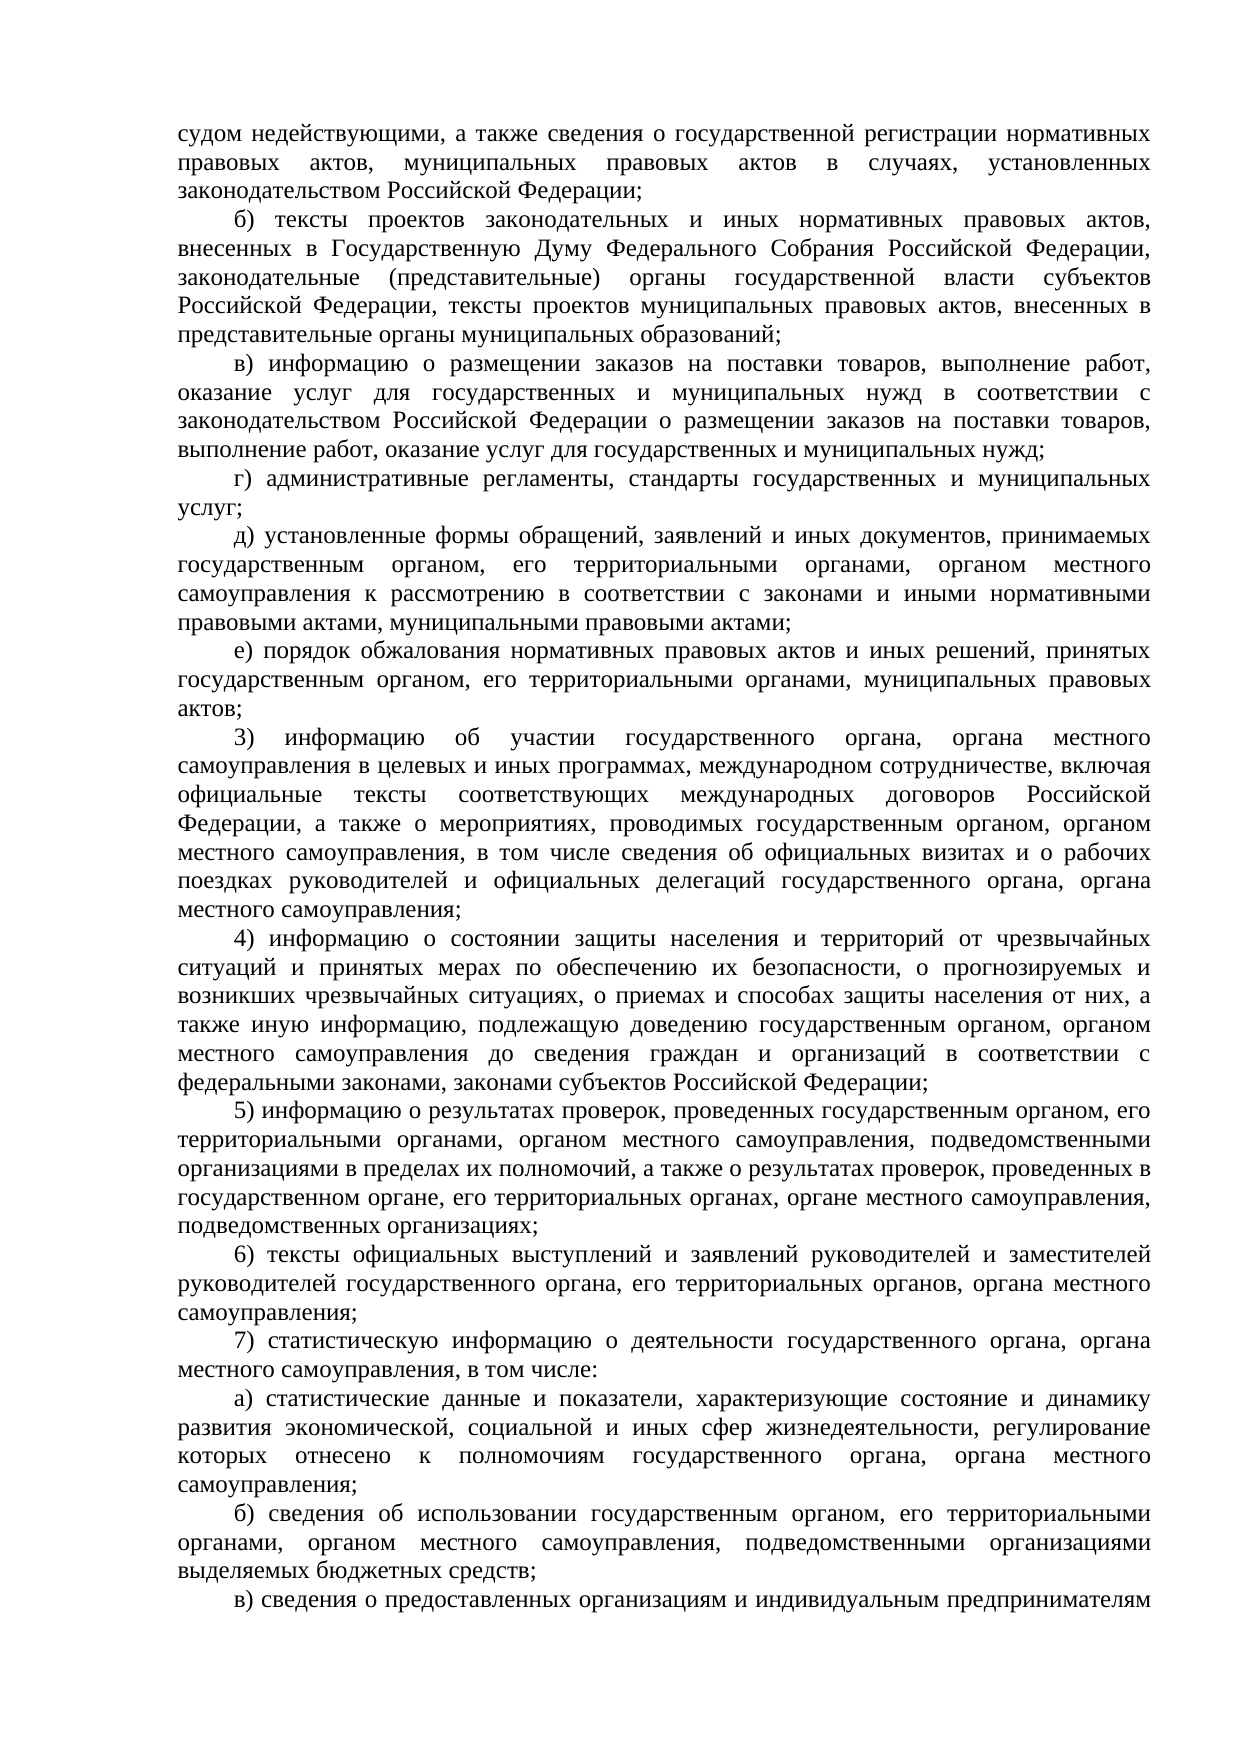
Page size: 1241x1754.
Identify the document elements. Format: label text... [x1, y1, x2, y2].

text 5) информацию о результатах проверок, проведенных государственным органом, его территориальными органами, органом местного самоуправления, подведомственными организациями в пределах их полномочий, а также о результатах проверок, проведенных в государственном органе, его территориальных органах, органе местного самоуправления, подведомственных организациях; [177, 1096, 1152, 1239]
text 4) информацию о состоянии защиты населения и территорий от чрезвычайных ситуаций и принятых мерах по обеспечению их безопасности, о прогнозируемых и возникших чрезвычайных ситуациях, о приемах и способах защиты населения от них, а также иную информацию, подлежащую доведению государственным органом, органом местного самоуправления до сведения граждан и организаций в соответствии с федеральными законами, законами субъектов Российской Федерации; [177, 923, 1152, 1096]
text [177, 118, 1152, 204]
text в) информацию о размещении заказов на поставки товаров, выполнение работ, оказание услуг для государственных и муниципальных нужд в соответствии с законодательством Российской Федерации о размещении заказов на поставки товаров, выполнение работ, оказание услуг для государственных и муниципальных нужд; [177, 348, 1152, 463]
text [177, 1584, 1152, 1613]
text д) установленные формы обращений, заявлений и иных документов, принимаемых государственным органом, его территориальными органами, органом местного самоуправления к рассмотрению в соответствии с законами и иными нормативными правовыми актами, муниципальными правовыми актами; [177, 521, 1152, 636]
text б) тексты проектов законодательных и иных нормативных правовых актов, внесенных в Государственную Думу Федерального Собрания Российской Федерации, законодательные (представительные) органы государственной власти субъектов Российской Федерации, тексты проектов муниципальных правовых актов, внесенных в представительные органы муниципальных образований; [177, 204, 1152, 348]
text а) статистические данные и показатели, характеризующие состояние и динамику развития экономической, социальной и иных сфер жизнедеятельности, регулирование которых отнесено к полномочиям государственного органа, органа местного самоуправления; [177, 1383, 1152, 1498]
text б) сведения об использовании государственным органом, его территориальными органами, органом местного самоуправления, подведомственными организациями выделяемых бюджетных средств; [177, 1498, 1152, 1584]
text г) административные регламенты, стандарты государственных и муниципальных услуг; [177, 463, 1152, 521]
text 6) тексты официальных выступлений и заявлений руководителей и заместителей руководителей государственного органа, его территориальных органов, органа местного самоуправления; [177, 1239, 1152, 1326]
text 7) статистическую информацию о деятельности государственного органа, органа местного самоуправления, в том числе: [177, 1326, 1152, 1383]
text е) порядок обжалования нормативных правовых актов и иных решений, принятых государственным органом, его территориальными органами, муниципальных правовых актов; [177, 636, 1152, 722]
text 3) информацию об участии государственного органа, органа местного самоуправления в целевых и иных программах, международном сотрудничестве, включая официальные тексты соответствующих международных договоров Российской Федерации, а также о мероприятиях, проводимых государственным органом, органом местного самоуправления, в том числе сведения об официальных визитах и о рабочих поездках руководителей и официальных делегаций государственного органа, органа местного самоуправления; [177, 722, 1152, 923]
